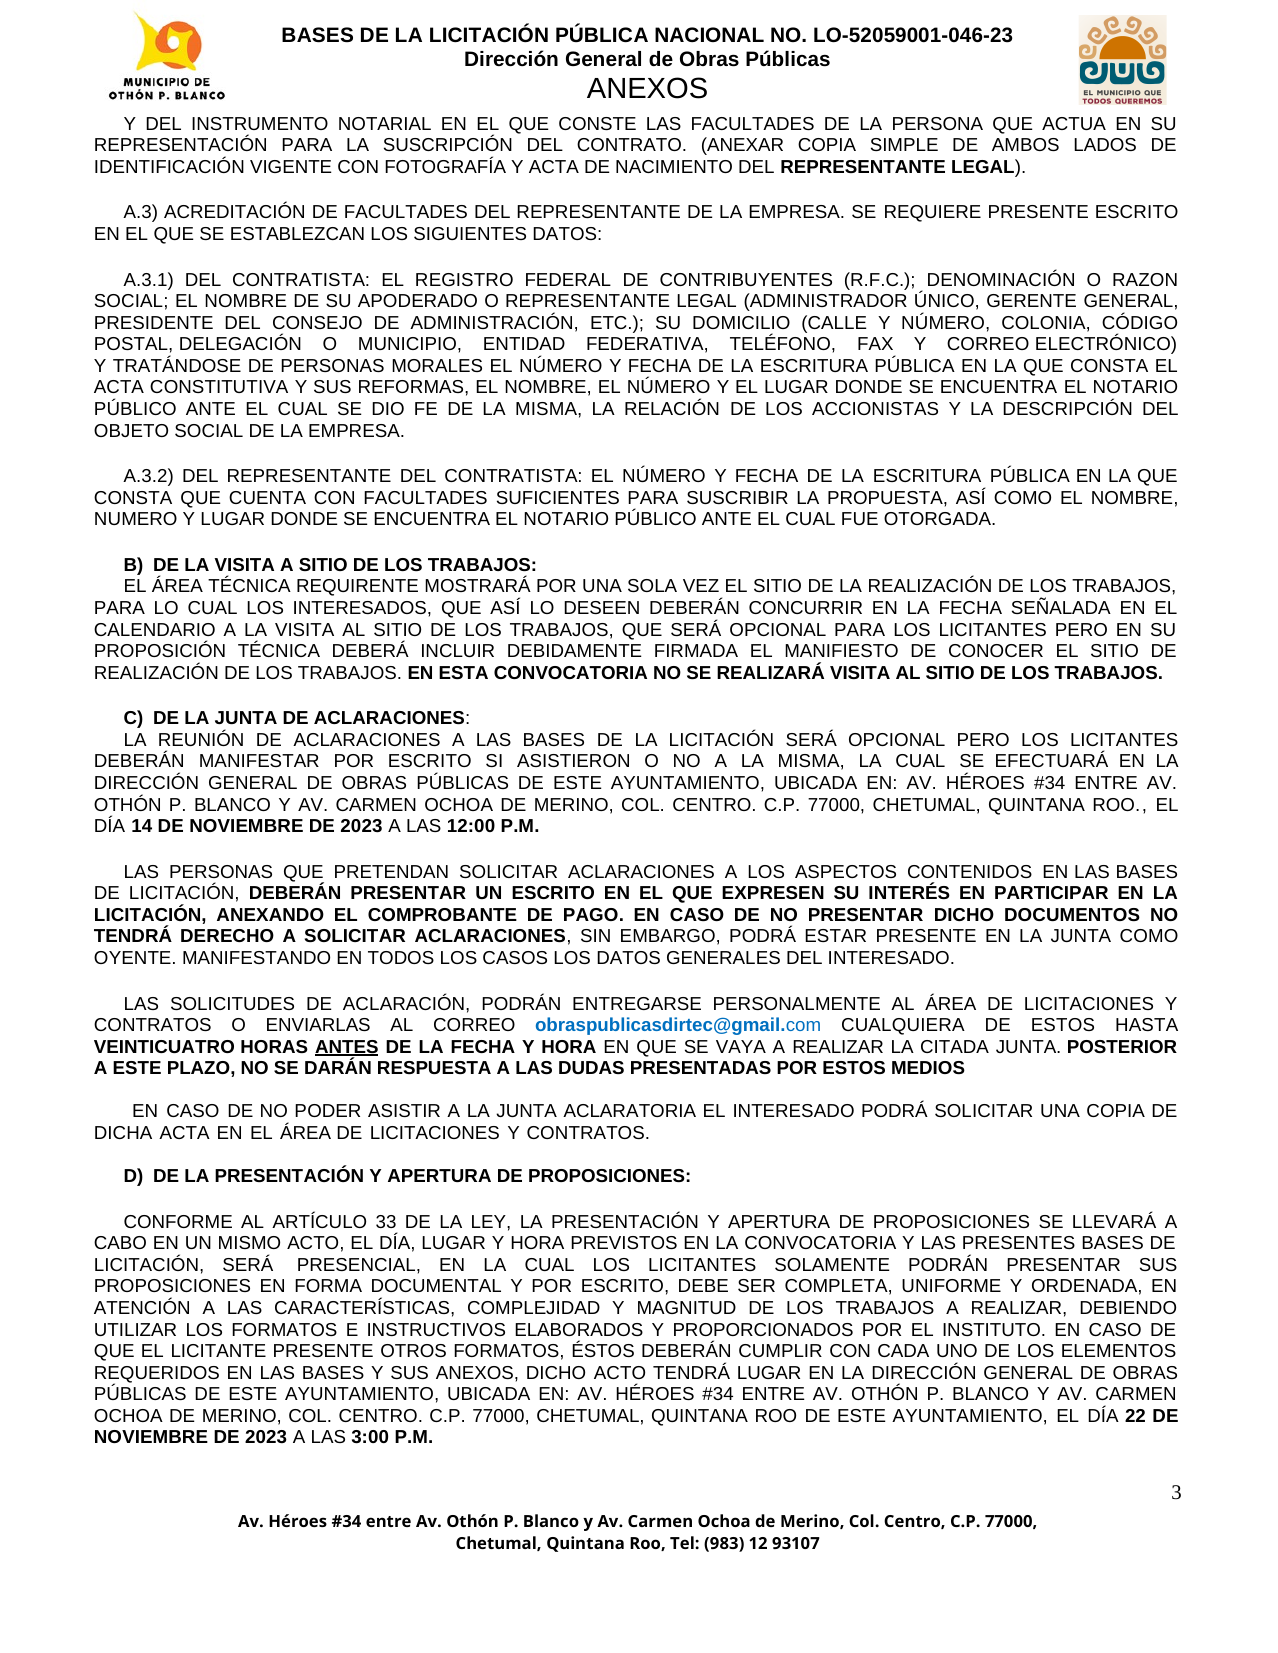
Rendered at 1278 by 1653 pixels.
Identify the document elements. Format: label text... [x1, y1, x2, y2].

picture [1078, 15, 1167, 105]
text D) DE LA PRESENTACIÓN Y APERTURA DE PROPOSICIONES: [94, 1165, 1178, 1187]
text B) DE LA VISITA A SITIO DE LOS TRABAJOS: [94, 554, 1178, 575]
text LAS SOLICITUDES DE ACLARACIÓN, PODRÁN ENTREGARSE PERSONALMENTE AL ÁREA DE LICITACIONES Y CONTRATOS O ENVIARLAS AL CORREO obraspublicasdirtec@gmail.com CUALQUIERA DE ESTOS HASTA VEINTICUATRO HORAS ANTES DE LA FECHA Y HORA EN QUE SE VAYA A REALIZAR LA CITADA JUNTA. POSTERIOR A ESTE PLAZO, NO SE DARÁN RESPUESTA A LAS DUDAS PRESENTADAS POR ESTOS MEDIOS [94, 992, 1178, 1079]
text A.3.1) DEL CONTRATISTA: EL REGISTRO FEDERAL DE CONTRIBUYENTES (R.F.C.); DENOMINACIÓN O RAZON SOCIAL; EL NOMBRE DE SU APODERADO O REPRESENTANTE LEGAL (ADMINISTRADOR ÚNICO, GERENTE GENERAL, PRESIDENTE DEL CONSEJO DE ADMINISTRACIÓN, ETC.); SU DOMICILIO (CALLE Y NÚMERO, COLONIA, CÓDIGO POSTAL, DELEGACIÓN O MUNICIPIO, ENTIDAD FEDERATIVA, TELÉFONO, FAX Y CORREO ELECTRÓNICO) Y TRATÁNDOSE DE PERSONAS MORALES EL NÚMERO Y FECHA DE LA ESCRITURA PÚBLICA EN LA QUE CONSTA EL ACTA CONSTITUTIVA Y SUS REFORMAS, EL NOMBRE, EL NÚMERO Y EL LUGAR DONDE SE ENCUENTRA EL NOTARIO PÚBLICO ANTE EL CUAL SE DIO FE DE LA MISMA, LA RELACIÓN DE LOS ACCIONISTAS Y LA DESCRIPCIÓN DEL OBJETO SOCIAL DE LA EMPRESA. [94, 268, 1178, 441]
text A.3.2) DEL REPRESENTANTE DEL CONTRATISTA: EL NÚMERO Y FECHA DE LA ESCRITURA PÚBLICA EN LA QUE CONSTA QUE CUENTA CON FACULTADES SUFICIENTES PARA SUSCRIBIR LA PROPUESTA, ASÍ COMO EL NOMBRE, NUMERO Y LUGAR DONDE SE ENCUENTRA EL NOTARIO PÚBLICO ANTE EL CUAL FUE OTORGADA. [94, 465, 1178, 530]
text LA REUNIÓN DE ACLARACIONES A LAS BASES DE LA LICITACIÓN SERÁ OPCIONAL PERO LOS LICITANTES DEBERÁN MANIFESTAR POR ESCRITO SI ASISTIERON O NO A LA MISMA, LA CUAL SE EFECTUARÁ EN LA DIRECCIÓN GENERAL DE OBRAS PÚBLICAS DE ESTE AYUNTAMIENTO, UBICADA EN: AV. HÉROES #34 ENTRE AV. OTHÓN P. BLANCO Y AV. CARMEN OCHOA DE MERINO, COL. CENTRO. C.P. 77000, CHETUMAL, QUINTANA ROO., EL DÍA 14 DE NOVIEMBRE DE 2023 A LAS 12:00 P.M. [94, 729, 1178, 837]
text A.3) ACREDITACIÓN DE FACULTADES DEL REPRESENTANTE DE LA EMPRESA. SE REQUIERE PRESENTE ESCRITO EN EL QUE SE ESTABLEZCAN LOS SIGUIENTES DATOS: [94, 201, 1178, 244]
picture [104, 0, 237, 112]
text EN CASO DE NO PODER ASISTIR A LA JUNTA ACLARATORIA EL INTERESADO PODRÁ SOLICITAR UNA COPIA DE DICHA ACTA EN EL ÁREA DE LICITACIONES Y CONTRATOS. [94, 1100, 1178, 1143]
text LAS PERSONAS QUE PRETENDAN SOLICITAR ACLARACIONES A LOS ASPECTOS CONTENIDOS EN LAS BASES DE LICITACIÓN, DEBERÁN PRESENTAR UN ESCRITO EN EL QUE EXPRESEN SU INTERÉS EN PARTICIPAR EN LA LICITACIÓN, ANEXANDO EL COMPROBANTE DE PAGO. EN CASO DE NO PRESENTAR DICHO DOCUMENTOS NO TENDRÁ DERECHO A SOLICITAR ACLARACIONES, SIN EMBARGO, PODRÁ ESTAR PRESENTE EN LA JUNTA COMO OYENTE. MANIFESTANDO EN TODOS LOS CASOS LOS DATOS GENERALES DEL INTERESADO. [94, 861, 1178, 968]
text CONFORME AL ARTÍCULO 33 DE LA LEY, LA PRESENTACIÓN Y APERTURA DE PROPOSICIONES SE LLEVARÁ A CABO EN UN MISMO ACTO, EL DÍA, LUGAR Y HORA PREVISTOS EN LA CONVOCATORIA Y LAS PRESENTES BASES DE LICITACIÓN, SERÁ PRESENCIAL, EN LA CUAL LOS LICITANTES SOLAMENTE PODRÁN PRESENTAR SUS PROPOSICIONES EN FORMA DOCUMENTAL Y POR ESCRITO, DEBE SER COMPLETA, UNIFORME Y ORDENADA, EN ATENCIÓN A LAS CARACTERÍSTICAS, COMPLEJIDAD Y MAGNITUD DE LOS TRABAJOS A REALIZAR, DEBIENDO UTILIZAR LOS FORMATOS E INSTRUCTIVOS ELABORADOS Y PROPORCIONADOS POR EL INSTITUTO. EN CASO DE QUE EL LICITANTE PRESENTE OTROS FORMATOS, ÉSTOS DEBERÁN CUMPLIR CON CADA UNO DE LOS ELEMENTOS REQUERIDOS EN LAS BASES Y SUS ANEXOS, DICHO ACTO TENDRÁ LUGAR EN LA DIRECCIÓN GENERAL DE OBRAS PÚBLICAS DE ESTE AYUNTAMIENTO, UBICADA EN: AV. HÉROES #34 ENTRE AV. OTHÓN P. BLANCO Y AV. CARMEN OCHOA DE MERINO, COL. CENTRO. C.P. 77000, CHETUMAL, QUINTANA ROO DE ESTE AYUNTAMIENTO, EL DÍA 22 DE NOVIEMBRE DE 2023 A LAS 3:00 P.M. [94, 1211, 1178, 1448]
text C) DE LA JUNTA DE ACLARACIONES: [94, 707, 1178, 729]
text EL ÁREA TÉCNICA REQUIRENTE MOSTRARÁ POR UNA SOLA VEZ EL SITIO DE LA REALIZACIÓN DE LOS TRABAJOS, PARA LO CUAL LOS INTERESADOS, QUE ASÍ LO DESEEN DEBERÁN CONCURRIR EN LA FECHA SEÑALADA EN EL CALENDARIO A LA VISITA AL SITIO DE LOS TRABAJOS, QUE SERÁ OPCIONAL PARA LOS LICITANTES PERO EN SU PROPOSICIÓN TÉCNICA DEBERÁ INCLUIR DEBIDAMENTE FIRMADA EL MANIFIESTO DE CONOCER EL SITIO DE REALIZACIÓN DE LOS TRABAJOS. EN ESTA CONVOCATORIA NO SE REALIZARÁ VISITA AL SITIO DE LOS TRABAJOS. [94, 575, 1178, 683]
text Y DEL INSTRUMENTO NOTARIAL EN EL QUE CONSTE LAS FACULTADES DE LA PERSONA QUE ACTUA EN SU REPRESENTACIÓN PARA LA SUSCRIPCIÓN DEL CONTRATO. (ANEXAR COPIA SIMPLE DE AMBOS LADOS DE IDENTIFICACIÓN VIGENTE CON FOTOGRAFÍA Y ACTA DE NACIMIENTO DEL REPRESENTANTE LEGAL). [94, 112, 1178, 177]
